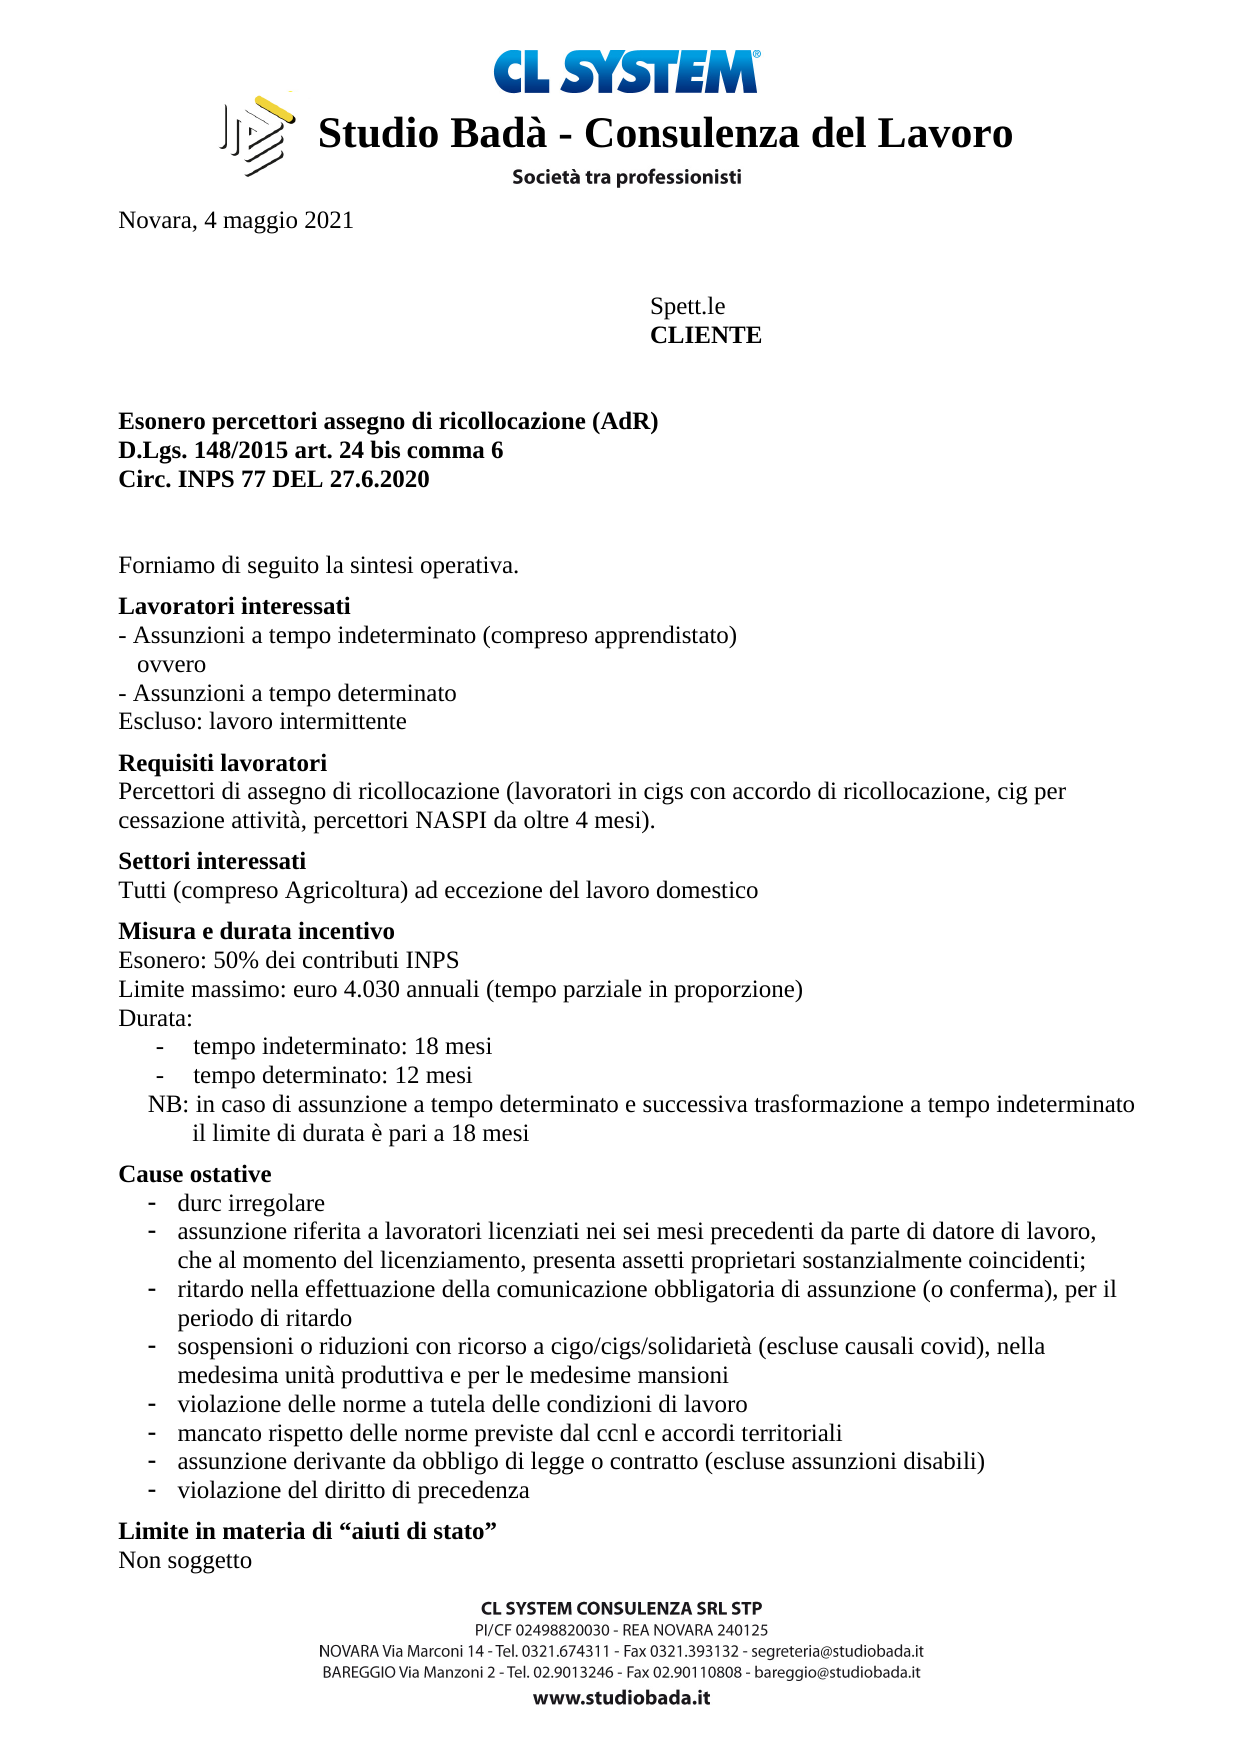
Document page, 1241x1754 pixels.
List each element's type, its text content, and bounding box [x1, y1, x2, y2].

picture [212, 50, 907, 188]
text - Assunzioni a tempo determinato [118, 678, 1137, 706]
list violazione del diritto di precedenza [148, 1475, 1137, 1504]
text Novara, 4 maggio 2021 [118, 205, 1137, 234]
text Percettori di assegno di ricollocazione (lavoratori in cigs con accordo di ricollocazione, cig per cessazione attività, percettori NASPI da oltre 4 mesi). [118, 776, 1137, 834]
text Requisiti lavoratori [118, 748, 1137, 776]
text Esonero percettori assegno di ricollocazione (AdR) [118, 406, 1137, 435]
text ovvero [118, 649, 1137, 678]
text Durata: [118, 1003, 1137, 1031]
list assunzione derivante da obbligo di legge o contratto (escluse assunzioni disabili) [148, 1446, 1137, 1475]
text Limite massimo: euro 4.030 annuali (tempo parziale in proporzione) [118, 974, 1137, 1003]
text Circ. INPS 77 DEL 27.6.2020 [118, 464, 1137, 493]
text Spett.le [650, 291, 1137, 320]
text Settori interessati [118, 846, 1137, 875]
list Non soggetto [118, 1545, 1137, 1574]
list tempo determinato: 12 mesi [156, 1060, 1137, 1089]
list durc irregolare [148, 1188, 1137, 1216]
picture [320, 1601, 924, 1705]
list sospensioni o riduzioni con ricorso a cigo/cigs/solidarietà (escluse causali covid), nella medesima unità produttiva e per le medesime mansioni [148, 1331, 1137, 1389]
text - Assunzioni a tempo indeterminato (compreso apprendistato) [118, 620, 1137, 649]
text Limite in materia di “aiuti di stato” [118, 1516, 1137, 1545]
text Esonero: 50% dei contributi INPS [118, 945, 1137, 974]
text Misura e durata incentivo [118, 916, 1137, 945]
text Forniamo di seguito la sintesi operativa. [118, 550, 1137, 579]
list assunzione riferita a lavoratori licenziati nei sei mesi precedenti da parte di datore di lavoro, che al momento del licenziamento, presenta assetti proprietari sostanzialmente coincidenti; [148, 1216, 1137, 1274]
list violazione delle norme a tutela delle condizioni di lavoro [148, 1389, 1137, 1418]
list tempo indeterminato: 18 mesi [156, 1031, 1137, 1060]
text Cause ostative [118, 1159, 1137, 1188]
picture [601, 50, 609, 59]
text Tutti (compreso Agricoltura) ad eccezione del lavoro domestico [118, 875, 1137, 904]
text D.Lgs. 148/2015 art. 24 bis comma 6 [118, 435, 1137, 464]
text Lavoratori interessati [118, 591, 1137, 620]
list ritardo nella effettuazione della comunicazione obbligatoria di assunzione (o conferma), per il periodo di ritardo [148, 1274, 1137, 1331]
list mancato rispetto delle norme previste dal ccnl e accordi territoriali [148, 1418, 1137, 1446]
text Escluso: lavoro intermittente [118, 706, 1137, 735]
text CLIENTE [650, 320, 1137, 349]
text NB: in caso di assunzione a tempo determinato e successiva trasformazione a tempo indeterminato il limite di durata è pari a 18 mesi [148, 1089, 1137, 1146]
